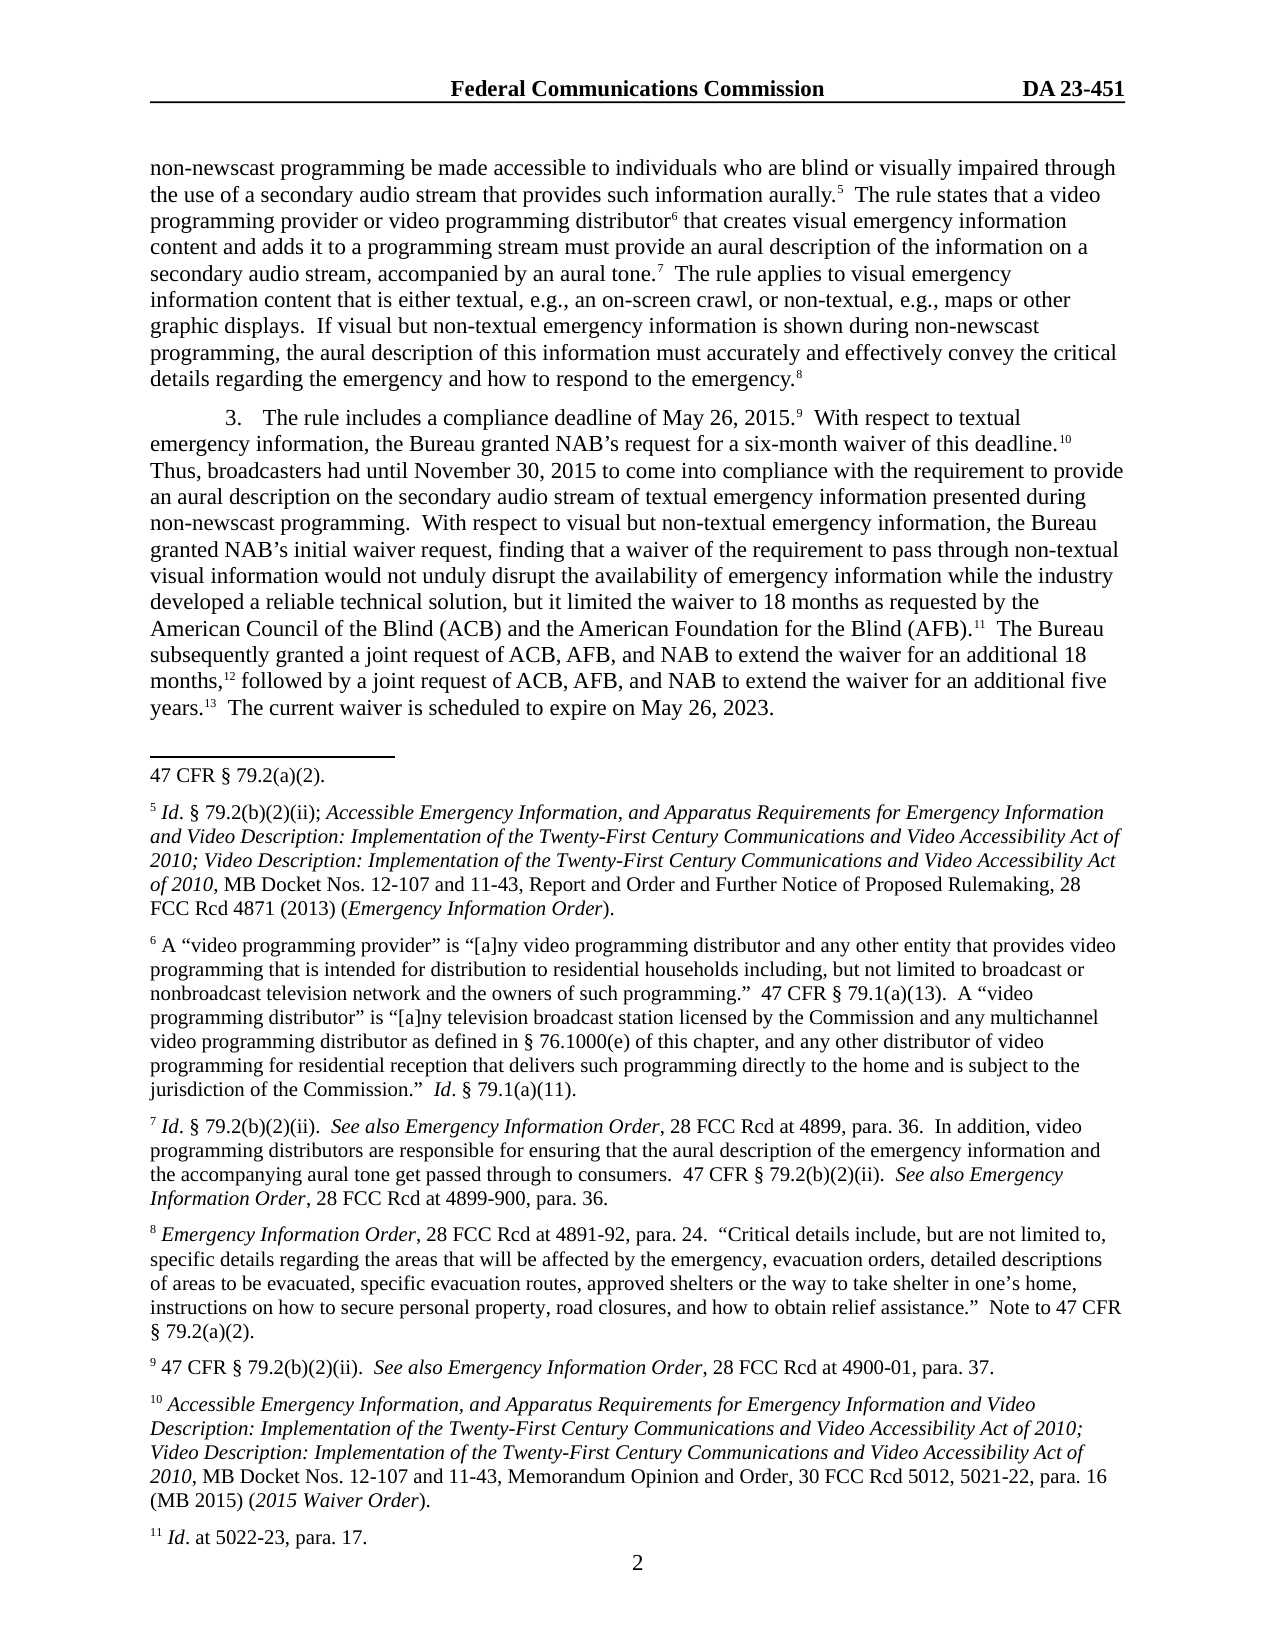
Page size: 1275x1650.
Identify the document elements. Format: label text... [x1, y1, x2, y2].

text The rule includes a compliance deadline of May 26, 2015. With respect to textual emergency information, the Bureau granted NAB’s request for a six-month waiver of this deadline. Thus, broadcasters had until November 30, 2015 to come into compliance with the requirement to provide an aural description on the secondary audio stream of textual emergency information presented during non-newscast programming. With respect to visual but non-textual emergency information, the Bureau granted NAB’s initial waiver request, finding that a waiver of the requirement to pass through non-textual visual information would not unduly disrupt the availability of emergency information while the industry developed a reliable technical solution, but it limited the waiver to 18 months as requested by the American Council of the Blind (ACB) and the American Foundation for the Blind (AFB). The Bureau subsequently granted a joint request of ACB, AFB, and NAB to extend the waiver for an additional 18 months, followed by a joint request of ACB, AFB, and NAB to extend the waiver for an additional five years. The current waiver is scheduled to expire on May 26, 2023. [150, 404, 1125, 720]
text Congress, through the Twenty-First Century Communications and Video Accessibility Act of 2010 (CVAA), directed the Commission to identify methods to convey emergency information in a manner accessible to individuals who are blind or visually impaired, and to promulgate rules requiring video programming providers, distributors, and program owners to convey emergency information in a manner accessible to individuals who are blind or visually impaired. Pursuant to that directive, on April 8, 2013, the Commission adopted a rule requiring that emergency information provided visually during non-newscast programming be made accessible to individuals who are blind or visually impaired through the use of a secondary audio stream that provides such information aurally. The rule states that a video programming provider or video programming distributor that creates visual emergency information content and adds it to a programming stream must provide an aural description of the information on a secondary audio stream, accompanied by an aural tone. The rule applies to visual emergency information content that is either textual, e.g., an on-screen crawl, or non-textual, e.g., maps or other graphic displays. If visual but non-textual emergency information is shown during non-newscast programming, the aural description of this information must accurately and effectively convey the critical details regarding the emergency and how to respond to the emergency. [150, 154, 1125, 391]
